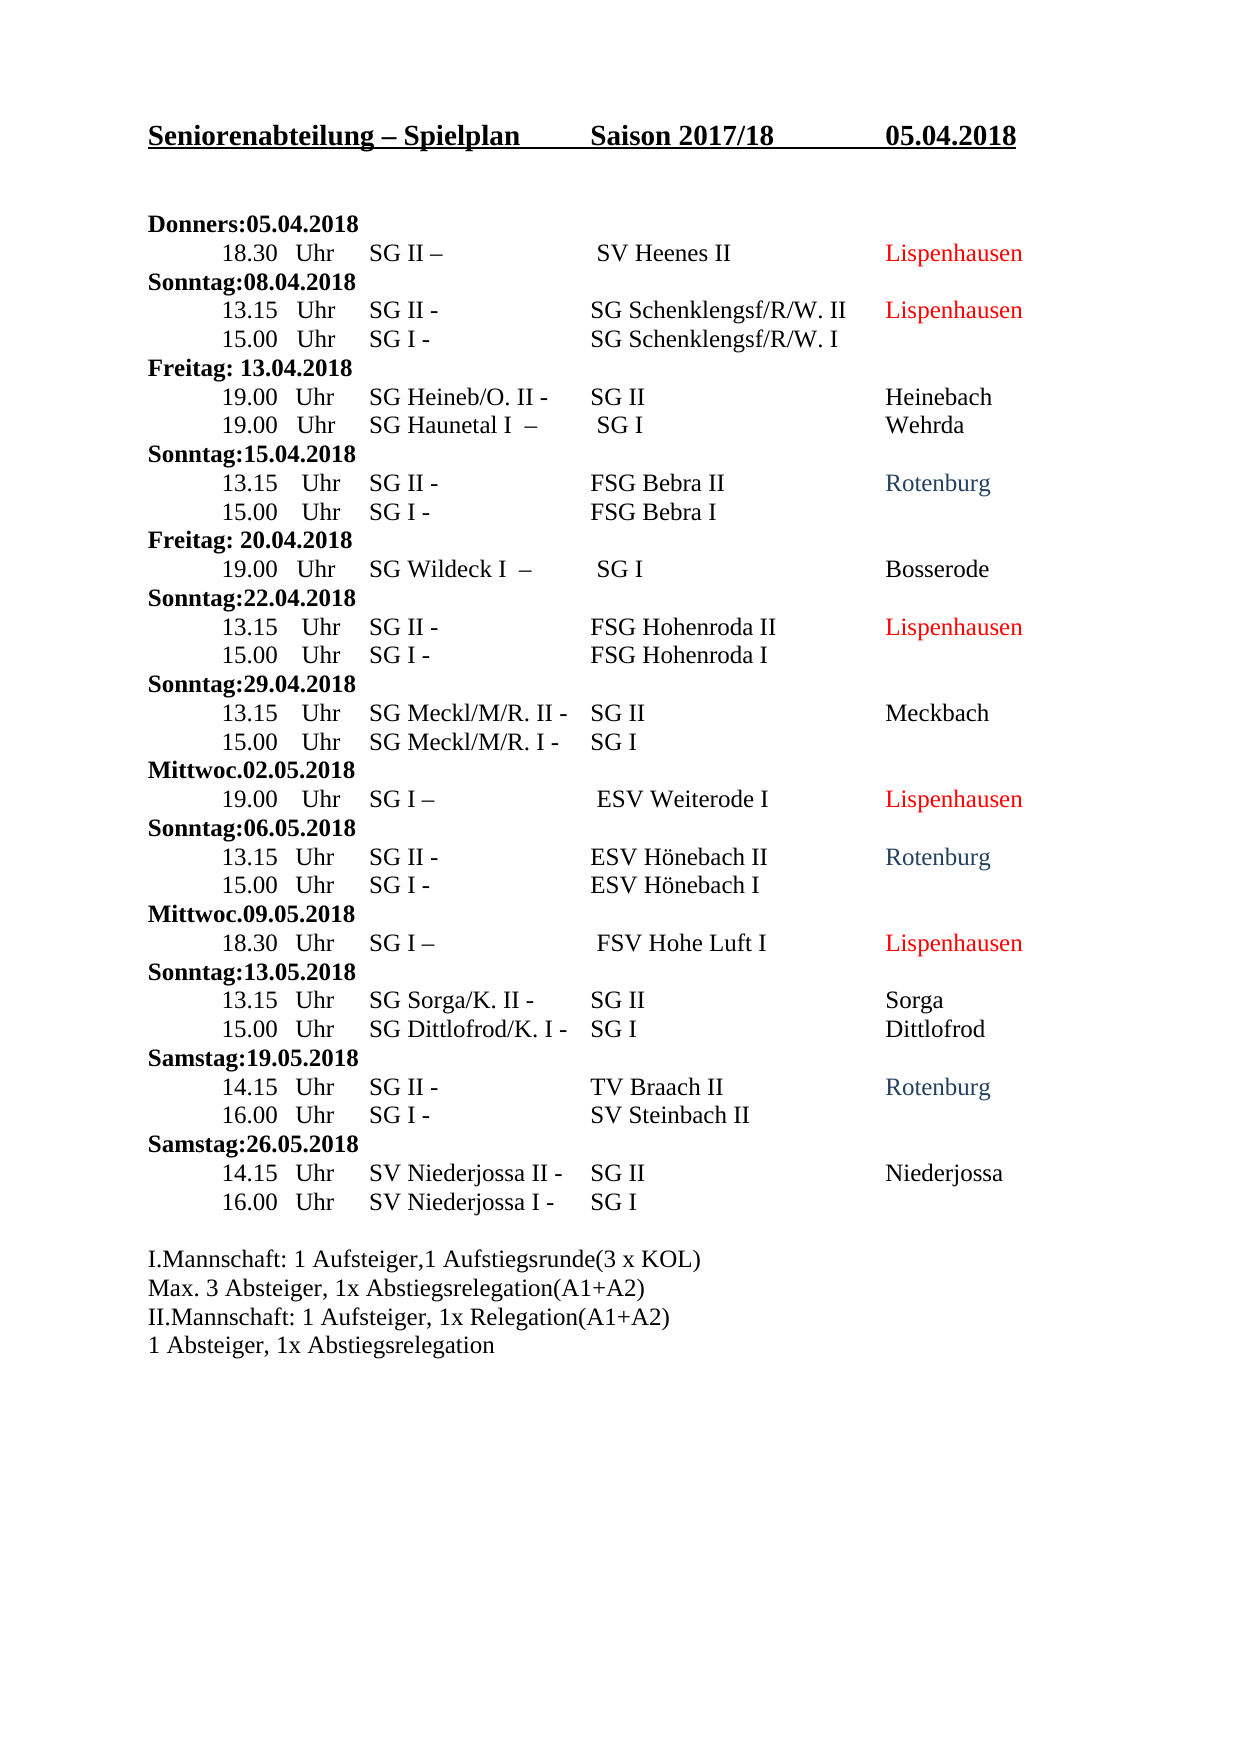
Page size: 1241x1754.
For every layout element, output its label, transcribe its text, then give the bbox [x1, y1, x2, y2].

text 16.00 Uhr SG I - SV Steinbach II [148, 1101, 1093, 1129]
text Donners:05.04.2018 [148, 209, 1093, 238]
text Mittwoc.02.05.2018 [148, 756, 1093, 784]
text 19.00 Uhr SG Wildeck I – SG I Bosserode [148, 554, 1093, 583]
text 15.00 Uhr SG I - FSG Hohenroda I [148, 641, 1093, 669]
text Sonntag:08.04.2018 [148, 267, 1093, 296]
text Samstag:26.05.2018 [148, 1129, 1093, 1158]
text 15.00 Uhr SG Dittlofrod/K. I - SG I Dittlofrod [148, 1014, 1093, 1043]
text 13.15 Uhr SG II - FSG Bebra II Rotenburg [148, 468, 1093, 497]
text 19.00 Uhr SG Haunetal I – SG I Wehrda [148, 411, 1093, 439]
text 15.00 Uhr SG I - FSG Bebra I [148, 497, 1093, 526]
text 18.30 Uhr SG I – FSV Hohe Luft I Lispenhausen [148, 928, 1093, 957]
text 16.00 Uhr SV Niederjossa I - SG I [148, 1187, 1093, 1216]
text Seniorenabteilung – Spielplan Saison 2017/18 05.04.2018 [73, 118, 1093, 152]
text Sonntag:15.04.2018 [148, 439, 1093, 468]
text 1 Absteiger, 1x Abstiegsrelegation [148, 1331, 1093, 1359]
text 18.30 Uhr SG II – SV Heenes II Lispenhausen [148, 238, 1093, 267]
text Freitag: 13.04.2018 [148, 353, 1093, 382]
text 13.15 Uhr SG II - ESV Hönebach II Rotenburg [148, 842, 1093, 871]
text Max. 3 Absteiger, 1x Abstiegsrelegation(A1+A2) [148, 1273, 1093, 1302]
text Sonntag:29.04.2018 [148, 669, 1093, 698]
text 14.15 Uhr SV Niederjossa II - SG II Niederjossa [148, 1158, 1093, 1187]
text 15.00 Uhr SG Meckl/M/R. I - SG I [148, 727, 1093, 756]
text 19.00 Uhr SG I – ESV Weiterode I Lispenhausen [148, 784, 1093, 813]
text 14.15 Uhr SG II - TV Braach II Rotenburg [148, 1072, 1093, 1101]
text I.Mannschaft: 1 Aufsteiger,1 Aufstiegsrunde(3 x KOL) [148, 1244, 1093, 1273]
text Sonntag:22.04.2018 [148, 583, 1093, 612]
text 15.00 Uhr SG I - ESV Hönebach I [148, 871, 1093, 899]
text Freitag: 20.04.2018 [148, 526, 1093, 554]
text Samstag:19.05.2018 [148, 1043, 1093, 1072]
text 13.15 Uhr SG II - FSG Hohenroda II Lispenhausen [148, 612, 1093, 641]
text II.Mannschaft: 1 Aufsteiger, 1x Relegation(A1+A2) [148, 1302, 1093, 1331]
text 19.00 Uhr SG Heineb/O. II - SG II Heinebach [221, 382, 1093, 411]
text Sonntag:06.05.2018 [148, 813, 1093, 842]
text Sonntag:13.05.2018 [148, 957, 1093, 986]
text 13.15 Uhr SG II - SG Schenklengsf/R/W. II Lispenhausen [148, 296, 1093, 324]
text 15.00 Uhr SG I - SG Schenklengsf/R/W. I [148, 324, 1093, 353]
text 13.15 Uhr SG Sorga/K. II - SG II Sorga [148, 986, 1093, 1014]
text Mittwoc.09.05.2018 [148, 899, 1093, 928]
text 13.15 Uhr SG Meckl/M/R. II - SG II Meckbach [148, 698, 1093, 727]
